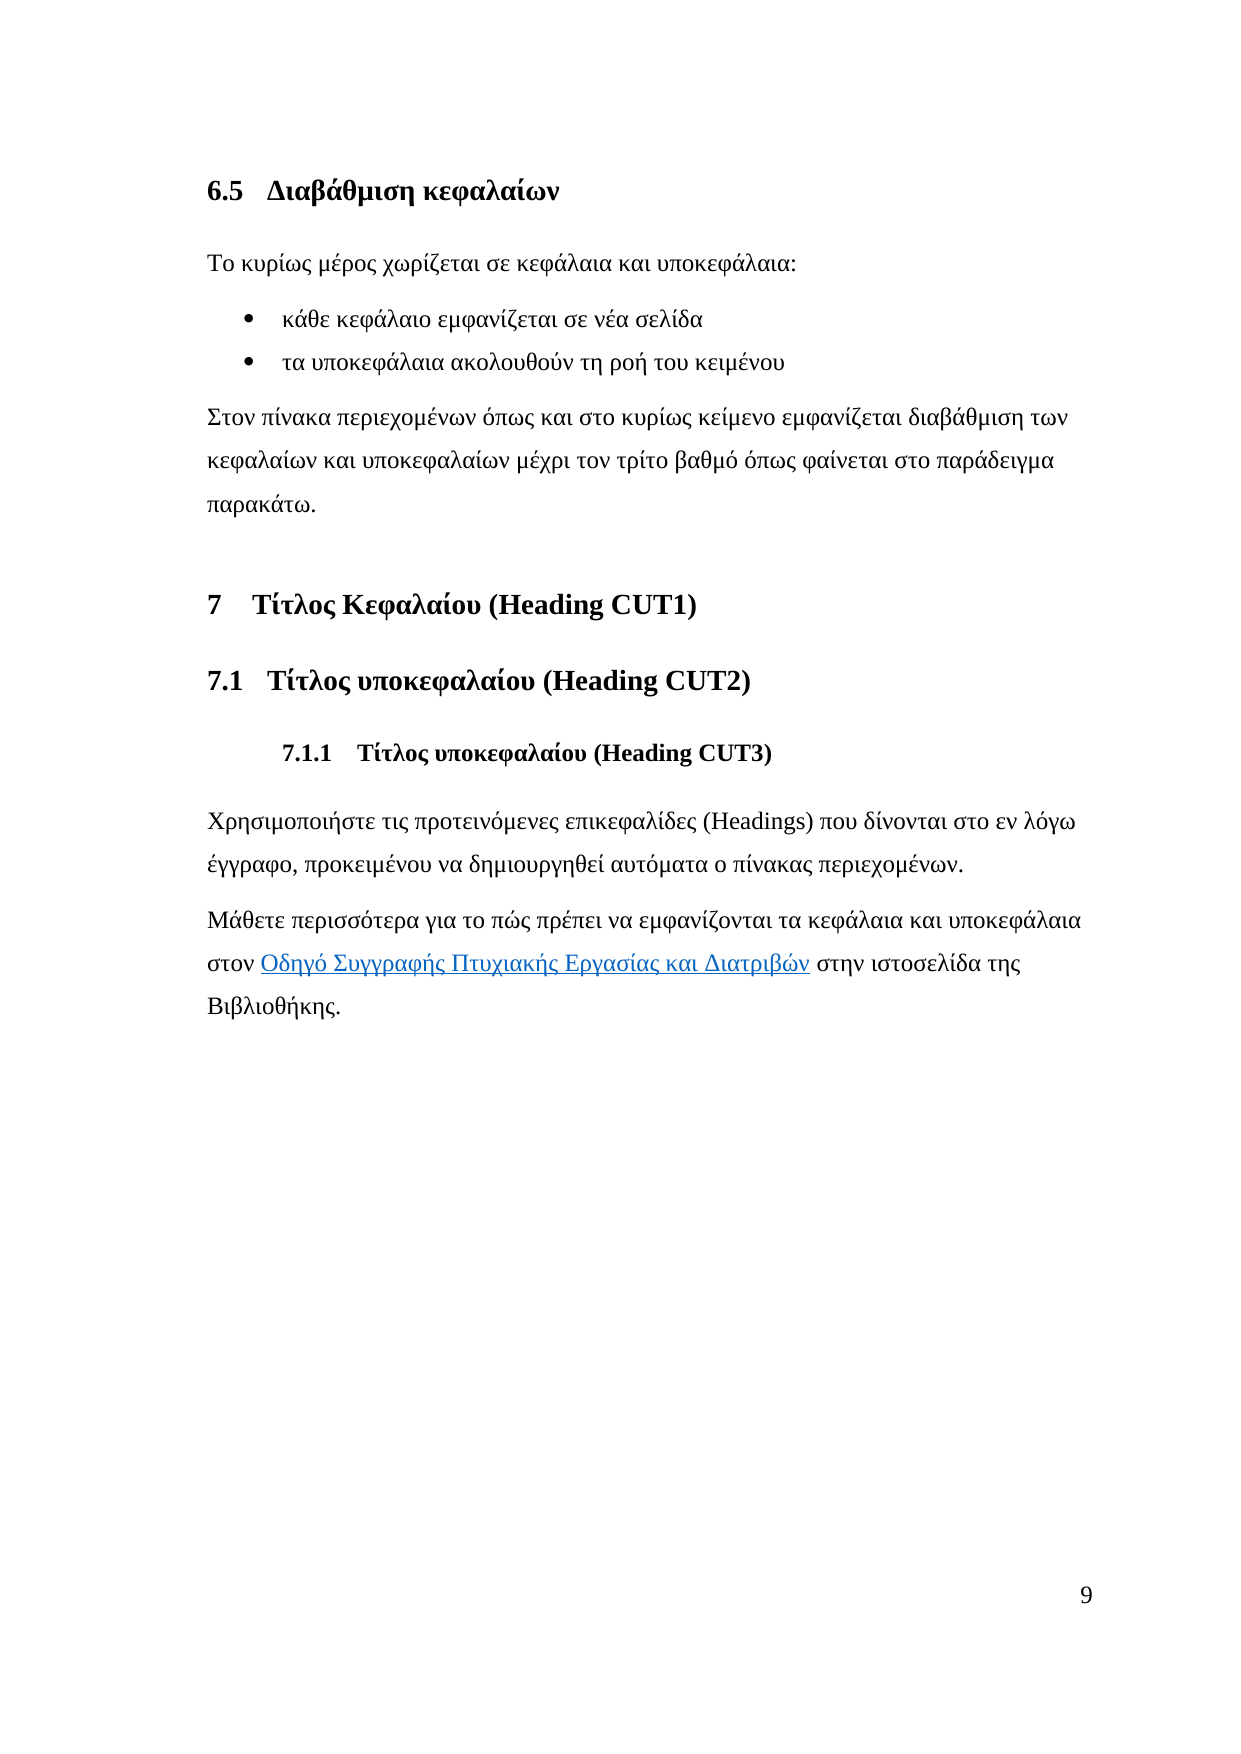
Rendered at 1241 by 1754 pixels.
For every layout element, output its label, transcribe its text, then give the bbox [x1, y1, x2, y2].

subtitle Τίτλος υποκεφαλαίου (Heading CUT3) [282, 738, 1092, 767]
subtitle Διαβάθμιση κεφαλαίων [207, 173, 1092, 206]
list τα υποκεφάλαια ακολουθούν τη ροή του κειμένου [244, 347, 1092, 376]
text Το κυρίως μέρος χωρίζεται σε κεφάλαια και υποκεφάλαια: [207, 248, 1092, 277]
subtitle Τίτλος Κεφαλαίου (Heading CUT1) [207, 587, 1092, 621]
text Στον πίνακα περιεχομένων όπως και στο κυρίως κείμενο εμφανίζεται διαβάθμιση των κεφαλαίων και υποκεφαλαίων μέχρι τον τρίτο βαθμό όπως φαίνεται στο παράδειγμα παρακάτω. [207, 402, 1092, 517]
list κάθε κεφάλαιο εμφανίζεται σε νέα σελίδα [244, 304, 1092, 332]
text Μάθετε περισσότερα για το πώς πρέπει να εμφανίζονται τα κεφάλαια και υποκεφάλαια στον Οδηγό Συγγραφής Πτυχιακής Εργασίας και Διατριβών στην ιστοσελίδα της Βιβλιοθήκης. [207, 905, 1092, 1020]
text Χρησιμοποιήστε τις προτεινόμενες επικεφαλίδες (Headings) που δίνονται στο εν λόγω έγγραφο, προκειμένου να δημιουργηθεί αυτόματα ο πίνακας περιεχομένων. [207, 806, 1092, 878]
subtitle Τίτλος υποκεφαλαίου (Heading CUT2) [207, 663, 1092, 696]
